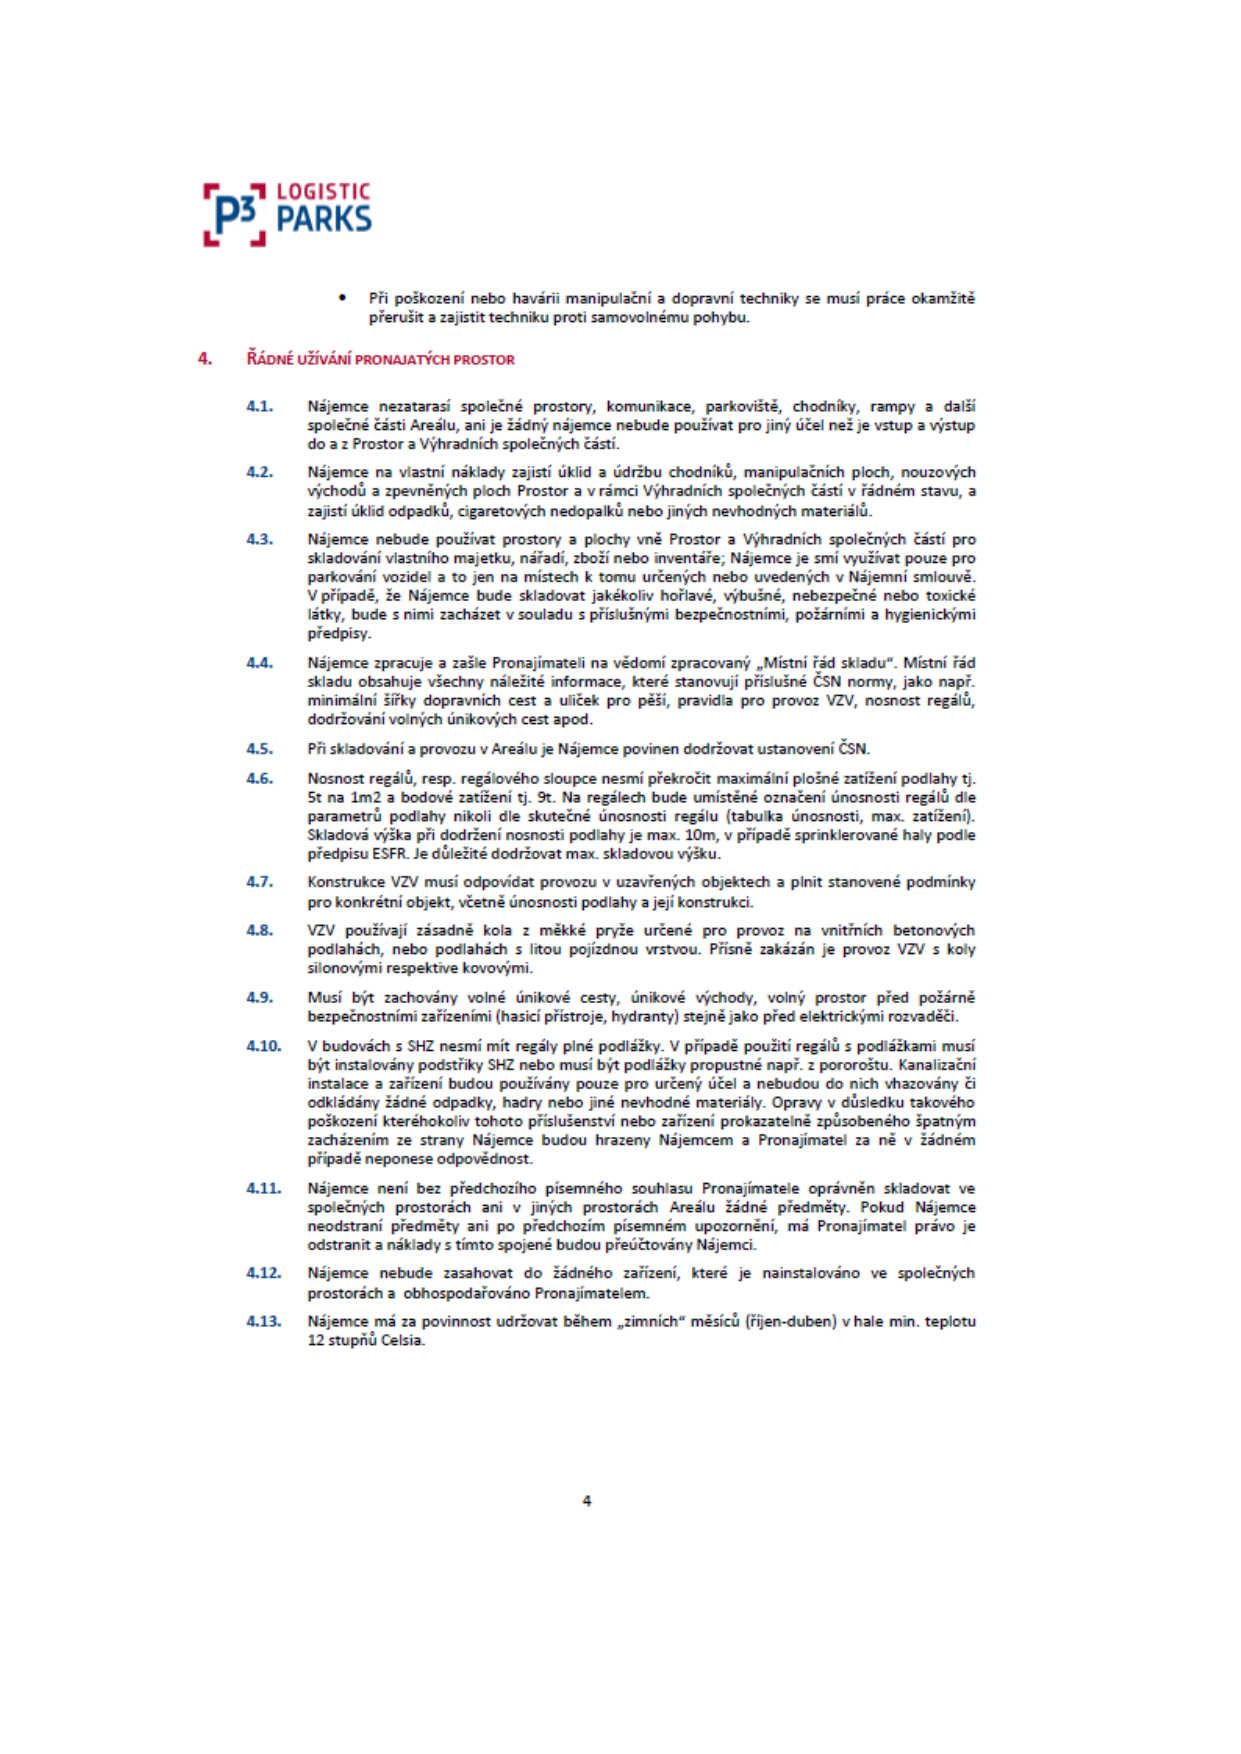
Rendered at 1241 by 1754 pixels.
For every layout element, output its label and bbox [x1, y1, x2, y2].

picture [150, 150, 1041, 1538]
